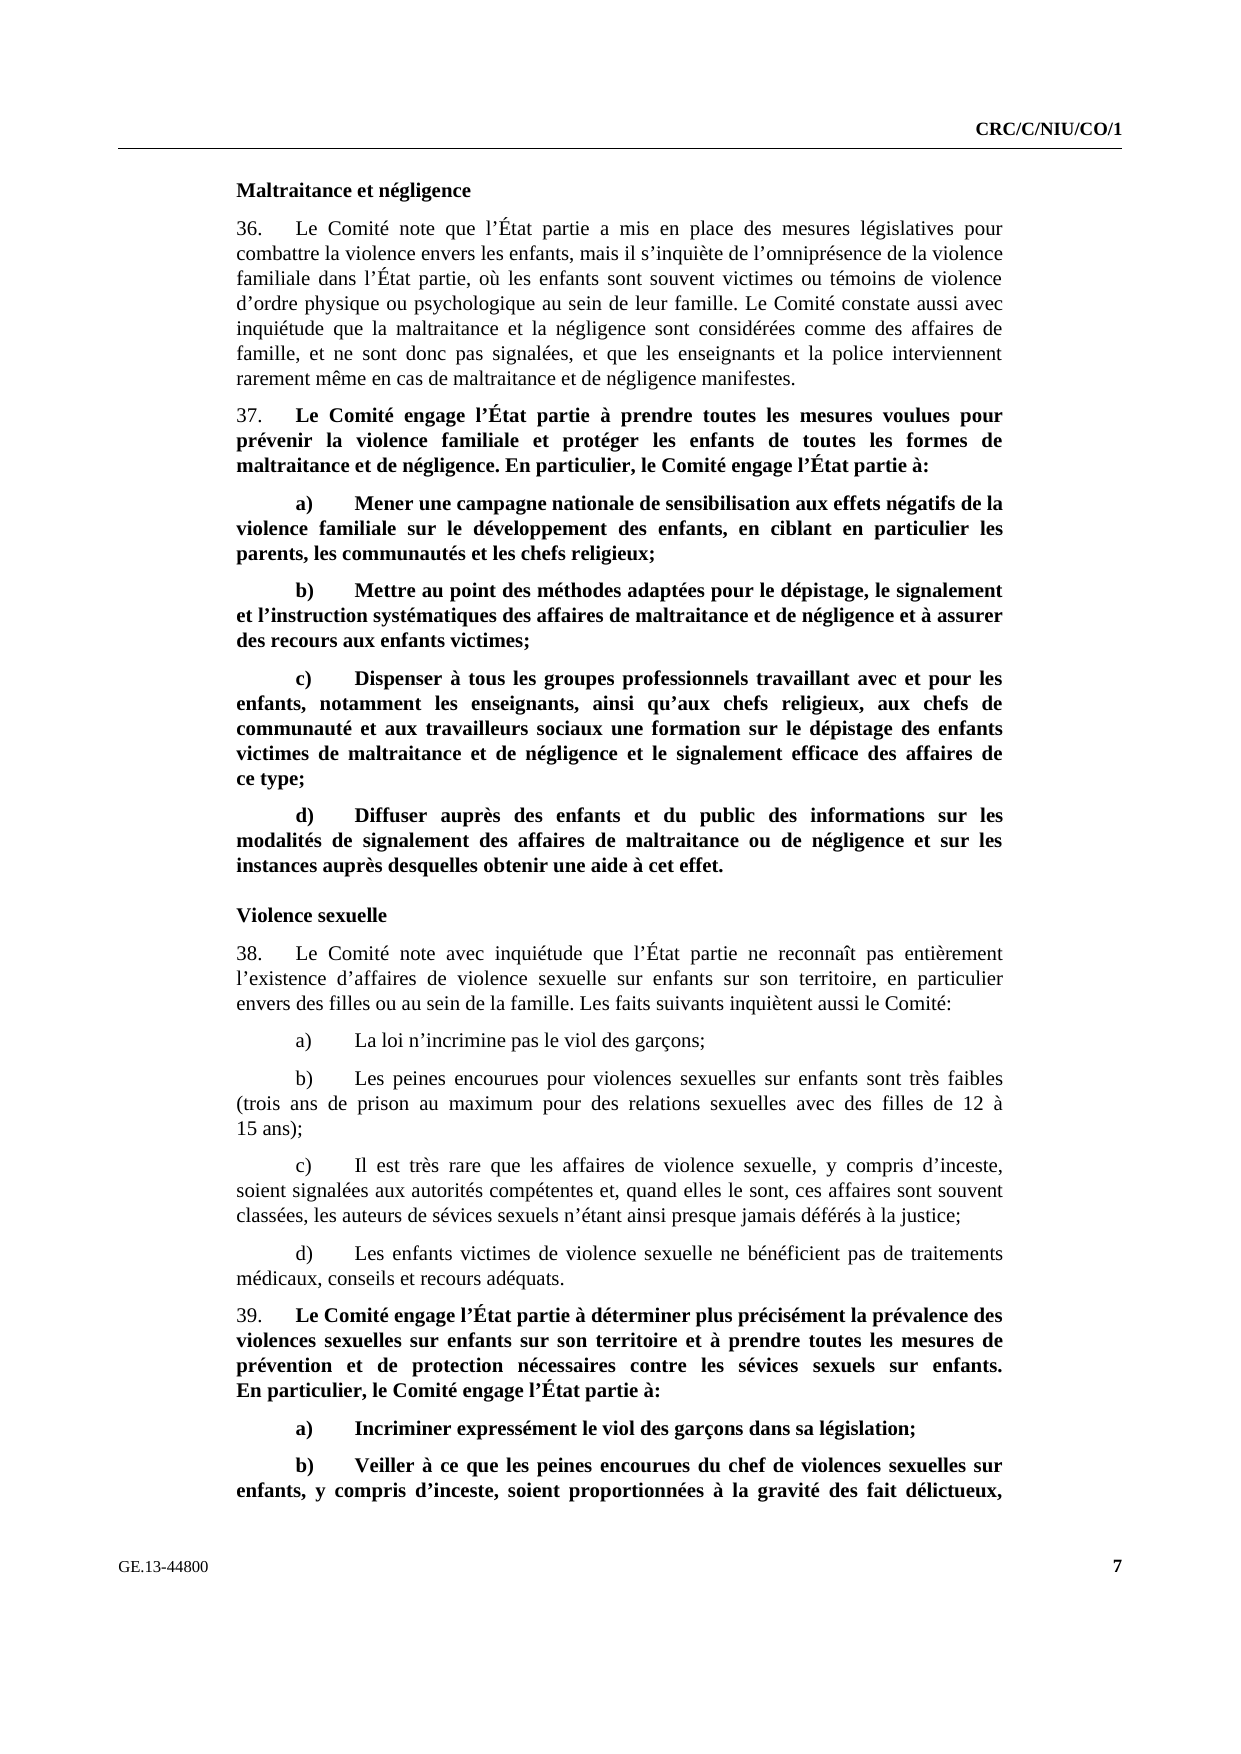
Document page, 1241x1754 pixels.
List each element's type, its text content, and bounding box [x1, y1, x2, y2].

text b) Les peines encourues pour violences sexuelles sur enfants sont très faibles (trois ans de prison au maximum pour des relations sexuelles avec des filles de 12 à 15 ans); [236, 1065, 1004, 1140]
text c) Dispenser à tous les groupes professionnels travaillant avec et pour les enfants, notamment les enseignants, ainsi qu’aux chefs religieux, aux chefs de communauté et aux travailleurs sociaux une formation sur le dépistage des enfants victimes de maltraitance et de négligence et le signalement efficace des affaires de ce type; [236, 665, 1004, 790]
text d) Diffuser auprès des enfants et du public des informations sur les modalités de signalement des affaires de maltraitance ou de négligence et sur les instances auprès desquelles obtenir une aide à cet effet. [236, 802, 1004, 877]
text Le Comité note avec inquiétude que l’État partie ne reconnaît pas entièrement l’existence d’affaires de violence sexuelle sur enfants sur son territoire, en particulier envers des filles ou au sein de la famille. Les faits suivants inquiètent aussi le Comité: [236, 940, 1004, 1015]
text Maltraitance et négligence [118, 177, 1004, 202]
text a) Incriminer expressément le viol des garçons dans sa législation; [236, 1415, 1004, 1440]
text Le Comité engage l’État partie à déterminer plus précisément la prévalence des violences sexuelles sur enfants sur son territoire et à prendre toutes les mesures de prévention et de protection nécessaires contre les sévices sexuels sur enfants. En particulier, le Comité engage l’État partie à: [236, 1302, 1004, 1402]
text c) Il est très rare que les affaires de violence sexuelle, y compris d’inceste, soient signalées aux autorités compétentes et, quand elles le sont, ces affaires sont souvent classées, les auteurs de sévices sexuels n’étant ainsi presque jamais déférés à la justice; [236, 1152, 1004, 1227]
text d) Les enfants victimes de violence sexuelle ne bénéficient pas de traitements médicaux, conseils et recours adéquats. [236, 1240, 1004, 1290]
text Le Comité note que l’État partie a mis en place des mesures législatives pour combattre la violence envers les enfants, mais il s’inquiète de l’omniprésence de la violence familiale dans l’État partie, où les enfants sont souvent victimes ou témoins de violence d’ordre physique ou psychologique au sein de leur famille. Le Comité constate aussi avec inquiétude que la maltraitance et la négligence sont considérées comme des affaires de famille, et ne sont donc pas signalées, et que les enseignants et la police interviennent rarement même en cas de maltraitance et de négligence manifestes. [236, 215, 1004, 390]
text Le Comité engage l’État partie à prendre toutes les mesures voulues pour prévenir la violence familiale et protéger les enfants de toutes les formes de maltraitance et de négligence. En particulier, le Comité engage l’État partie à: [236, 402, 1004, 477]
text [236, 1452, 1004, 1502]
text b) Mettre au point des méthodes adaptées pour le dépistage, le signalement et l’instruction systématiques des affaires de maltraitance et de négligence et à assurer des recours aux enfants victimes; [236, 577, 1004, 652]
text a) La loi n’incrimine pas le viol des garçons; [236, 1027, 1004, 1052]
text Violence sexuelle [118, 902, 1004, 927]
text a) Mener une campagne nationale de sensibilisation aux effets négatifs de la violence familiale sur le développement des enfants, en ciblant en particulier les parents, les communautés et les chefs religieux; [236, 490, 1004, 565]
